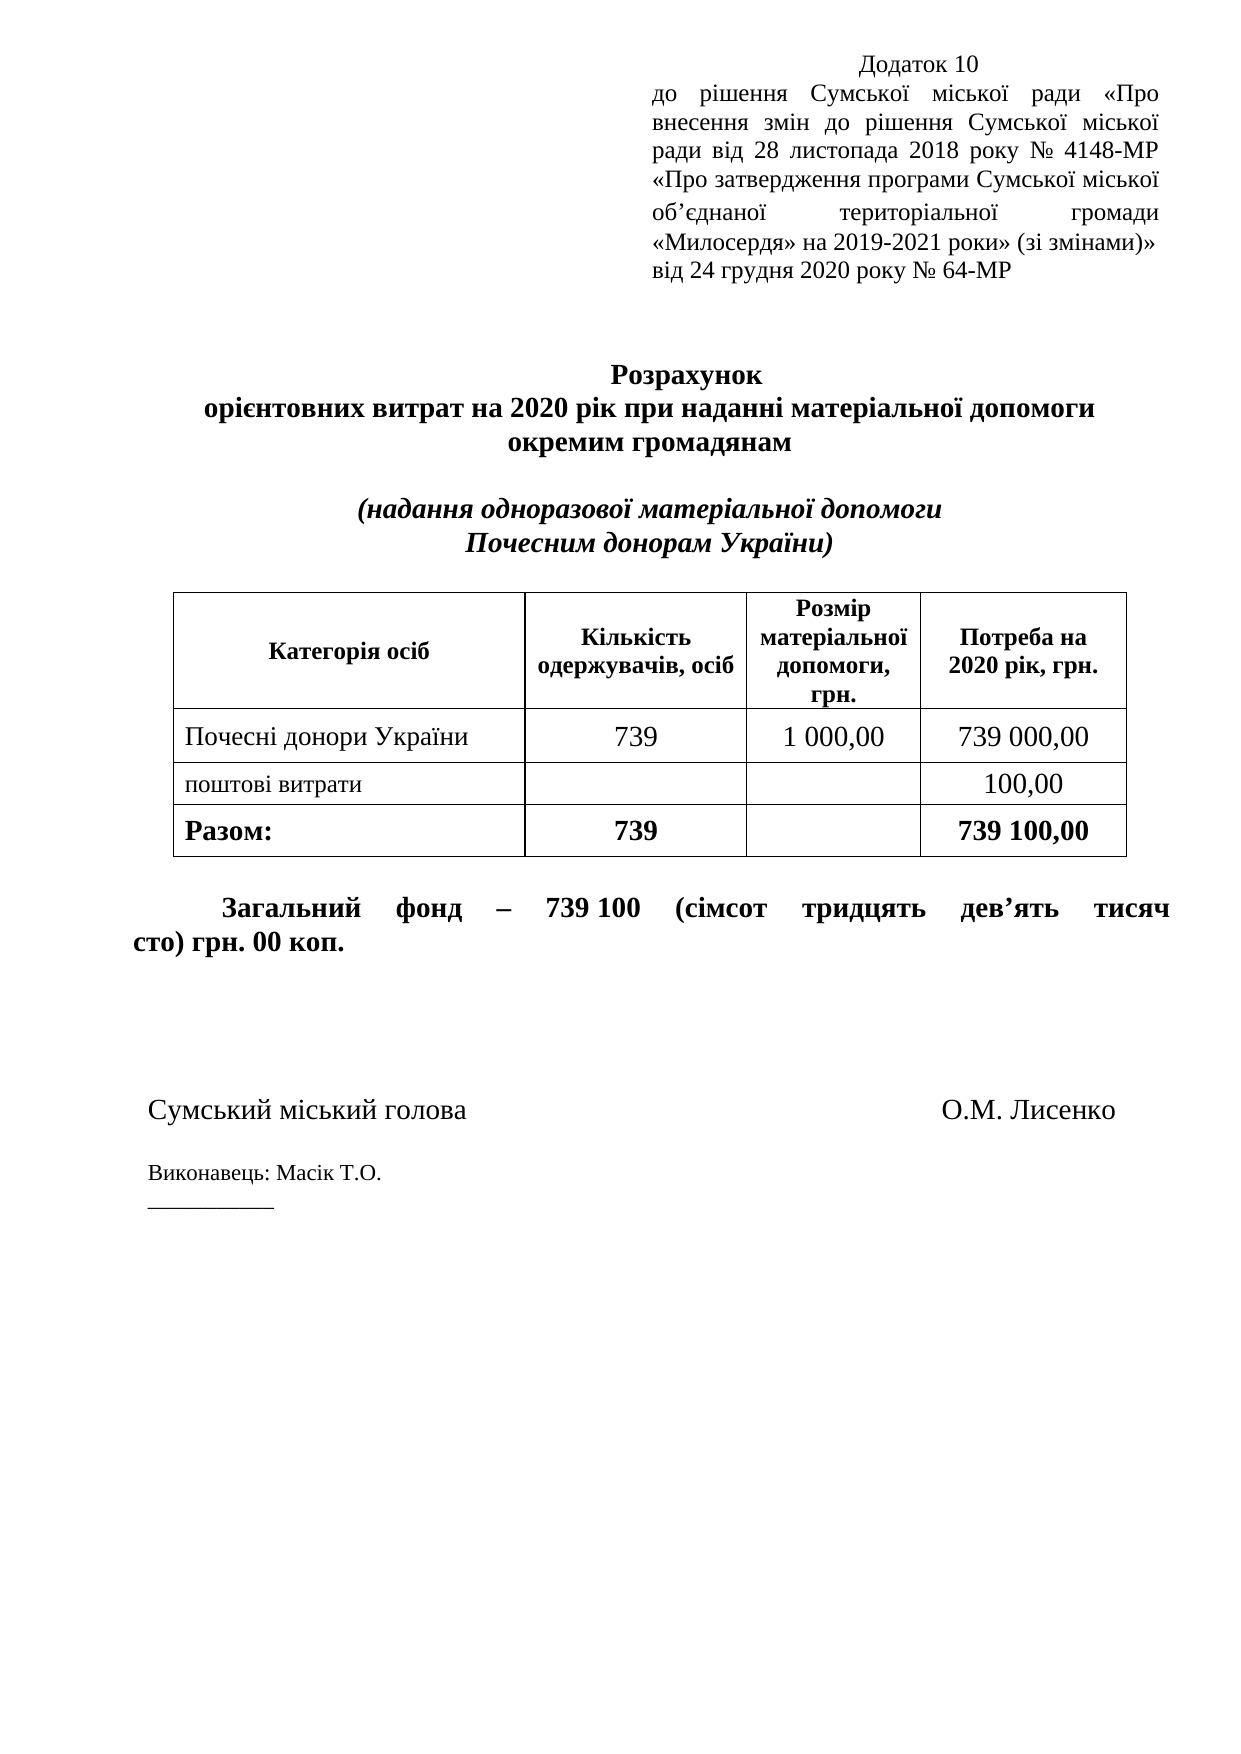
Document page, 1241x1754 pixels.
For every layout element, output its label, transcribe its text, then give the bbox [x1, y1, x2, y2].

text орієнтовних витрат на 2020 рік при наданні матеріальної допомоги окремим громадянам [148, 391, 1152, 458]
table_cell [526, 763, 746, 804]
table_header Розмір матеріальної допомоги, грн. [747, 593, 920, 708]
text Почесним донорам України) [148, 525, 1152, 558]
table_cell 739 100,00 [921, 805, 1126, 856]
table_cell поштові витрати [174, 763, 524, 804]
table_cell 739 [526, 709, 746, 762]
text (надання одноразової матеріальної допомоги [148, 491, 1152, 525]
table_header Потреба на 2020 рік, грн. [921, 593, 1126, 708]
table_cell 739 000,00 [921, 709, 1126, 762]
table_cell 1 000,00 [747, 709, 920, 762]
table_cell 100,00 [921, 763, 1126, 804]
table_header Кількість одержувачів, осіб [526, 593, 746, 708]
table_header О.М. Лисенко [659, 1092, 1127, 1221]
table_cell [747, 805, 920, 856]
text Розрахунок [148, 357, 1152, 391]
table_cell [747, 763, 920, 804]
table_header Сумський міський голова Виконавець: Масік Т.О. ___________ [136, 1092, 658, 1221]
table_cell 739 [526, 805, 746, 856]
text Загальний фонд – 739 100 (сімсот тридцять дев’ять тисяч сто) грн. 00 коп. [133, 891, 1170, 958]
table_header Категорія осіб [174, 593, 524, 708]
table_cell Разом: [174, 805, 524, 856]
table_cell Почесні донори України [174, 709, 524, 762]
